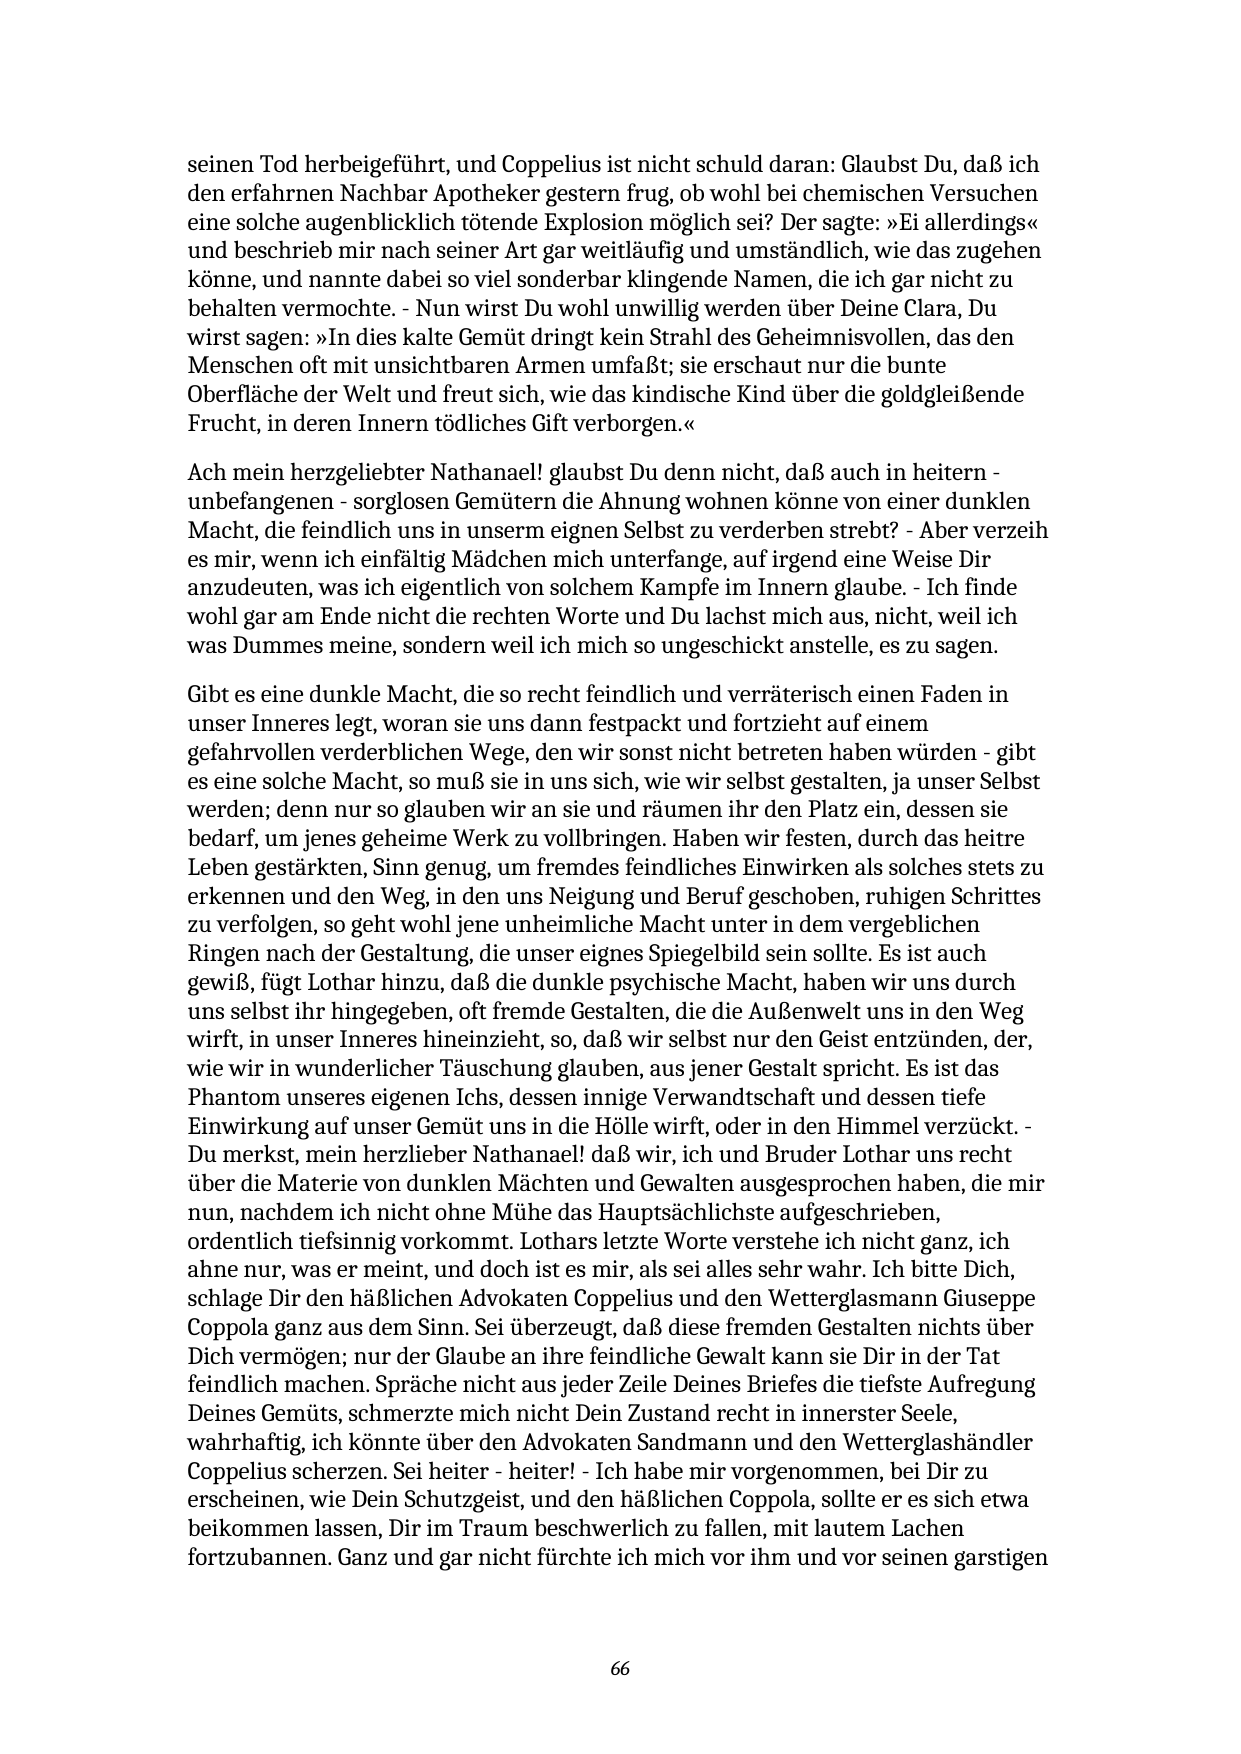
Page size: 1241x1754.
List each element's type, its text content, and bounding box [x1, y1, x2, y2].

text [187, 150, 1053, 437]
text Ach mein herzgeliebter Nathanael! glaubst Du denn nicht, daß auch in heitern - unbefangenen - sorglosen Gemütern die Ahnung wohnen könne von einer dunklen Macht, die feindlich uns in unserm eignen Selbst zu verderben strebt? - Aber verzeih es mir, wenn ich einfältig Mädchen mich unterfange, auf irgend eine Weise Dir anzudeuten, was ich eigentlich von solchem Kampfe im Innern glaube. - Ich finde wohl gar am Ende nicht die rechten Worte und Du lachst mich aus, nicht, weil ich was Dummes meine, sondern weil ich mich so ungeschickt anstelle, es zu sagen. [187, 458, 1053, 659]
